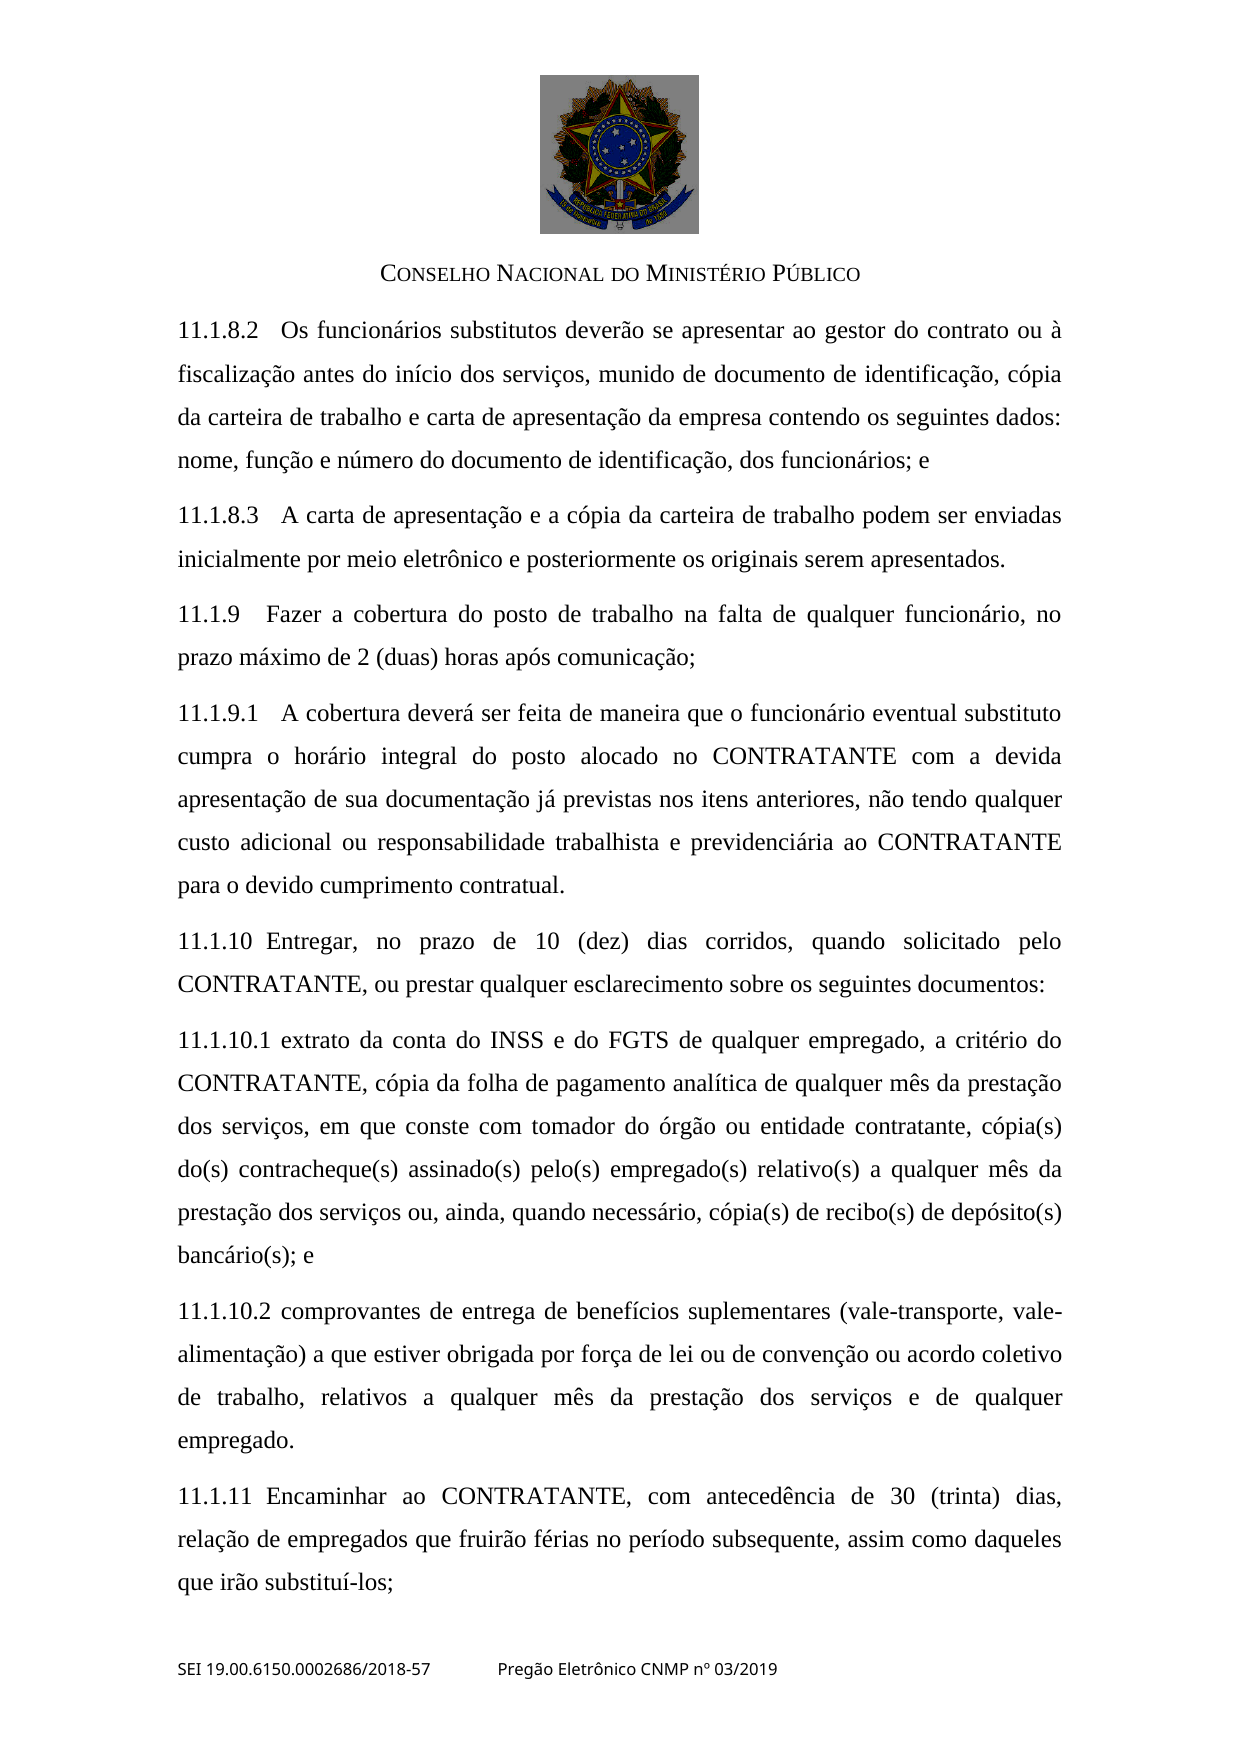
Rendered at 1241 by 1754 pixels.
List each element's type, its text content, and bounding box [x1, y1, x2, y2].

subtitle A carta de apresentação e a cópia da carteira de trabalho podem ser enviadas inicialmente por meio eletrônico e posteriormente os originais serem apresentados. [177, 501, 1063, 572]
subtitle Encaminhar ao CONTRATANTE, com antecedência de 30 (trinta) dias, relação de empregados que fruirão férias no período subsequente, assim como daqueles que irão substituí-los; [177, 1481, 1063, 1596]
subtitle comprovantes de entrega de benefícios suplementares (vale-transporte, vale-alimentação) a que estiver obrigada por força de lei ou de convenção ou acordo coletivo de trabalho, relativos a qualquer mês da prestação dos serviços e de qualquer empregado. [177, 1296, 1063, 1454]
subtitle extrato da conta do INSS e do FGTS de qualquer empregado, a critério do CONTRATANTE, cópia da folha de pagamento analítica de qualquer mês da prestação dos serviços, em que conste com tomador do órgão ou entidade contratante, cópia(s) do(s) contracheque(s) assinado(s) pelo(s) empregado(s) relativo(s) a qualquer mês da prestação dos serviços ou, ainda, quando necessário, cópia(s) de recibo(s) de depósito(s) bancário(s); e [177, 1025, 1063, 1269]
subtitle Entregar, no prazo de 10 (dez) dias corridos, quando solicitado pelo CONTRATANTE, ou prestar qualquer esclarecimento sobre os seguintes documentos: [177, 926, 1063, 998]
subtitle A cobertura deverá ser feita de maneira que o funcionário eventual substituto cumpra o horário integral do posto alocado no CONTRATANTE com a devida apresentação de sua documentação já previstas nos itens anteriores, não tendo qualquer custo adicional ou responsabilidade trabalhista e previdenciária ao CONTRATANTE para o devido cumprimento contratual. [177, 698, 1063, 899]
subtitle Os funcionários substitutos deverão se apresentar ao gestor do contrato ou à fiscalização antes do início dos serviços, munido de documento de identificação, cópia da carteira de trabalho e carta de apresentação da empresa contendo os seguintes dados: nome, função e número do documento de identificação, dos funcionários; e [177, 316, 1063, 474]
subtitle Fazer a cobertura do posto de trabalho na falta de qualquer funcionário, no prazo máximo de 2 (duas) horas após comunicação; [177, 599, 1063, 671]
